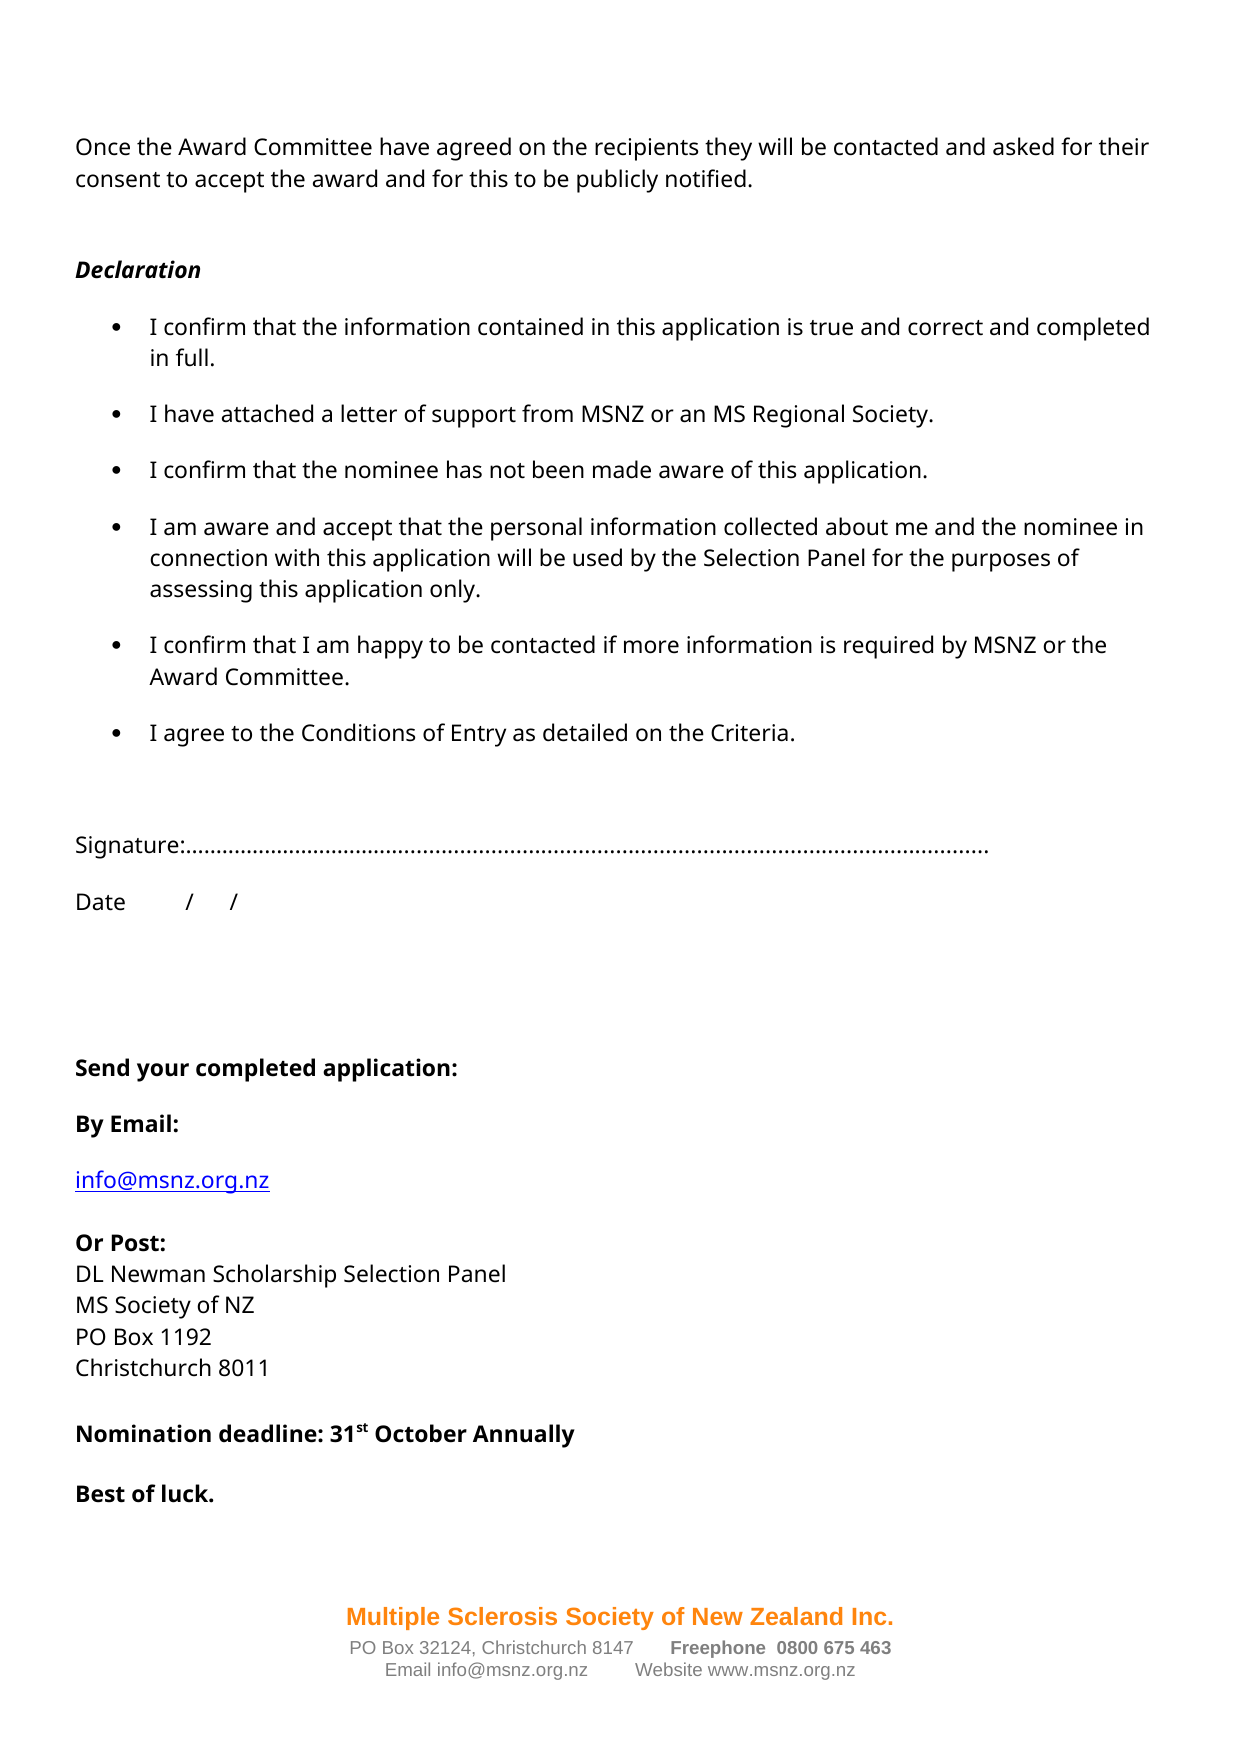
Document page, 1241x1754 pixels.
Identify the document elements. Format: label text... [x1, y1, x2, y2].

text DL Newman Scholarship Selection Panel [75, 1258, 1165, 1289]
text Date / / [75, 885, 1165, 917]
text Signature: [75, 829, 1165, 860]
list I confirm that I am happy to be contacted if more information is required by MSNZ or the Award Committee. [112, 629, 1165, 692]
list I confirm that the nominee has not been made aware of this application. [112, 454, 1165, 485]
text PO Box 1192 [75, 1320, 1165, 1352]
text Send your completed application: [75, 1052, 1165, 1083]
text Or Post: [75, 1227, 1165, 1258]
list I have attached a letter of support from MSNZ or an MS Regional Society. [112, 398, 1165, 429]
text MS Society of NZ [75, 1289, 1165, 1320]
text info@msnz.org.nz [75, 1164, 1165, 1195]
list I agree to the Conditions of Entry as detailed on the Criteria. [112, 717, 1165, 748]
text Christchurch 8011 [75, 1352, 1165, 1383]
text Best of luck. [75, 1449, 1165, 1516]
subtitle Declaration [75, 254, 1165, 285]
text By Email: [75, 1108, 1165, 1139]
subtitle Nomination deadline: 31st October Annually [75, 1418, 1165, 1449]
list I am aware and accept that the personal information collected about me and the nominee in connection with this application will be used by the Selection Panel for the purposes of assessing this application only. [112, 510, 1165, 604]
list I confirm that the information contained in this application is true and correct and completed in full. [112, 310, 1165, 373]
